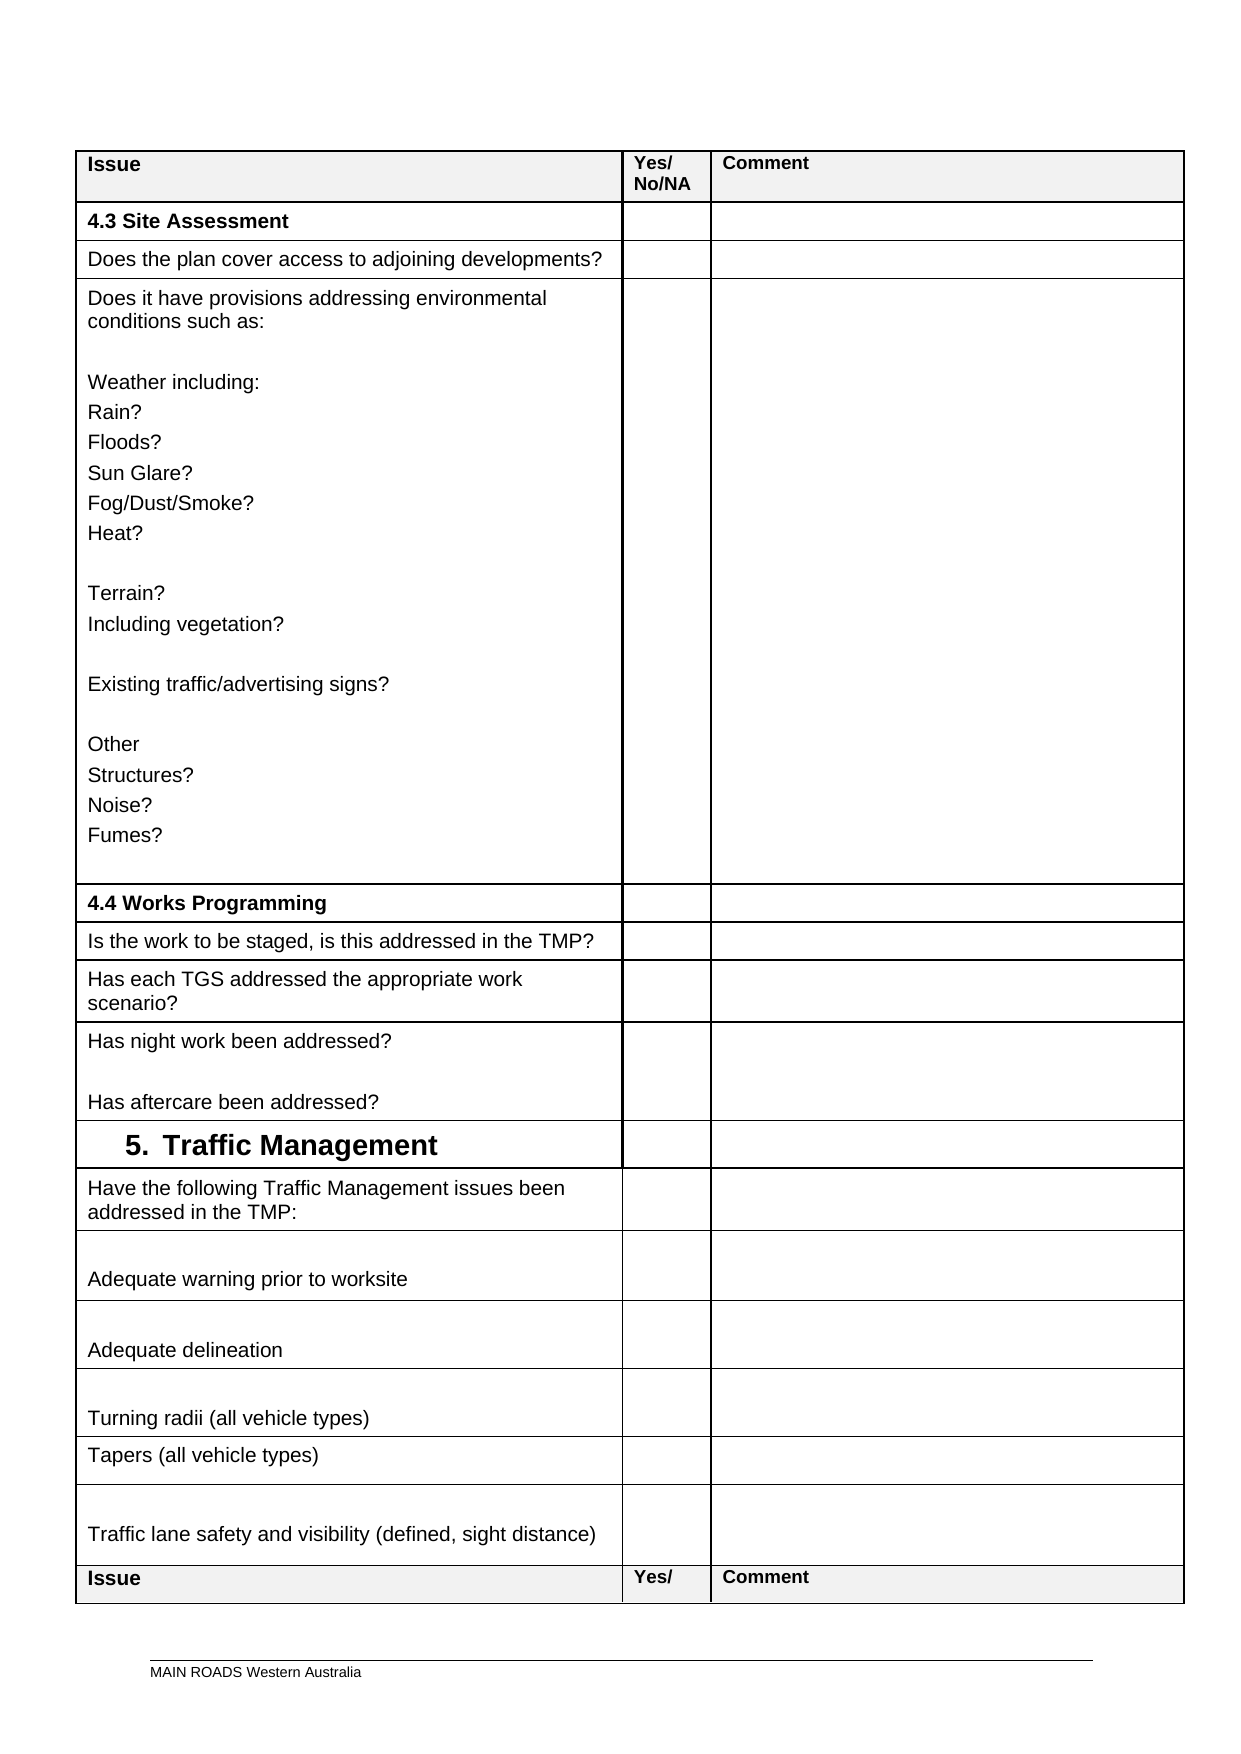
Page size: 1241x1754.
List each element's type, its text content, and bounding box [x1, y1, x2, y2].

table_cell Traffic lane safety and visibility (defined, sight distance) [77, 1485, 622, 1565]
table_cell [712, 1121, 1183, 1167]
table_cell [623, 1437, 710, 1484]
table_cell [712, 1023, 1183, 1120]
table_cell [712, 1301, 1183, 1368]
table_cell [624, 885, 710, 921]
table_cell 4.4 Works Programming [77, 885, 621, 921]
table_cell Turning radii (all vehicle types) [77, 1369, 622, 1436]
table_cell [623, 1485, 710, 1565]
table_cell [624, 1023, 710, 1120]
table_cell Comment [712, 152, 1183, 201]
table_cell Comment [712, 1566, 1183, 1602]
table_cell Have the following Traffic Management issues been addressed in the TMP: [77, 1169, 622, 1230]
table_cell [712, 241, 1183, 277]
table_cell [712, 961, 1183, 1021]
table_cell [624, 203, 710, 239]
table_cell Yes/No/NA [624, 152, 710, 201]
table_cell [623, 1301, 710, 1368]
table_cell [624, 279, 710, 883]
table_cell [712, 1369, 1183, 1436]
table_cell [712, 885, 1183, 921]
table_cell 4.3 Site Assessment [77, 203, 621, 239]
table_cell [623, 1231, 710, 1300]
table_cell [624, 961, 710, 1021]
table_cell [712, 1231, 1183, 1300]
table_cell [712, 1485, 1183, 1565]
table_cell Has each TGS addressed the appropriate work scenario? [77, 961, 621, 1021]
table_cell Issue [77, 152, 621, 201]
table_cell Yes/No/NA [623, 1566, 710, 1602]
table_cell [712, 1169, 1183, 1230]
table_cell Has night work been addressed? Has aftercare been addressed? [77, 1023, 621, 1120]
table_cell Traffic Management [77, 1121, 621, 1167]
table_cell [623, 1369, 710, 1436]
table_cell [623, 1169, 710, 1230]
table_cell Tapers (all vehicle types) [77, 1437, 622, 1484]
table_cell Issue [77, 1566, 622, 1602]
table_cell Does the plan cover access to adjoining developments? [77, 241, 621, 277]
table_cell Is the work to be staged, is this addressed in the TMP? [77, 923, 621, 959]
table_cell [712, 203, 1183, 239]
table_cell [624, 1121, 710, 1167]
table_cell Adequate delineation [77, 1301, 622, 1368]
table_cell [624, 241, 710, 277]
table_cell [712, 923, 1183, 959]
table_cell [624, 923, 710, 959]
table_cell Adequate warning prior to worksite [77, 1231, 622, 1300]
table_cell Does it have provisions addressing environmental conditions such as: Weather including: Rain? Floods? Sun Glare? Fog/Dust/Smoke? Heat? Terrain? Including vegetation? Existing traffic/advertising signs? Other Structures? Noise? Fumes? [77, 279, 621, 883]
table_cell [712, 279, 1183, 883]
table_cell [712, 1437, 1183, 1484]
